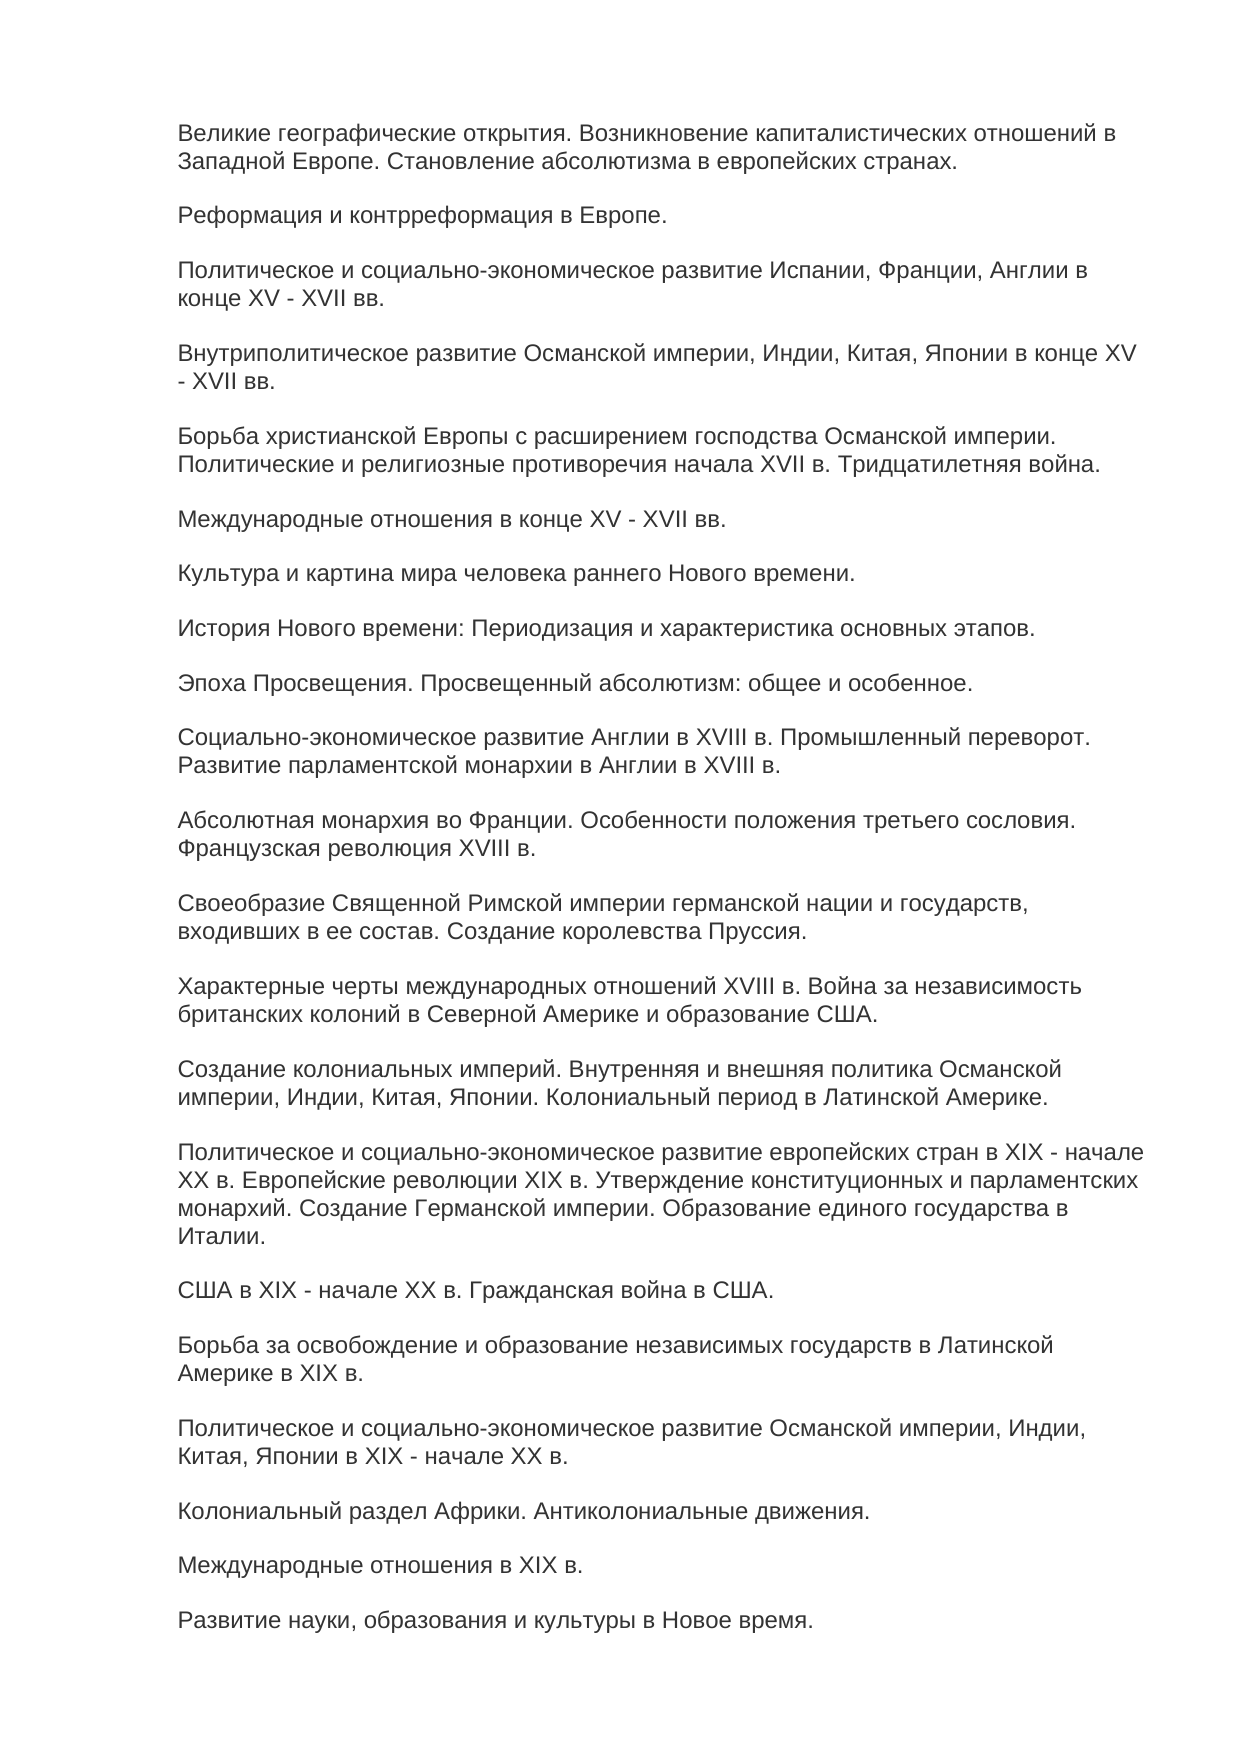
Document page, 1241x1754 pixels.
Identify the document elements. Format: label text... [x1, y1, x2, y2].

text Культура и картина мира человека раннего Нового времени. [177, 559, 1152, 587]
text Социально-экономическое развитие Англии в XVIII в. Промышленный переворот. Развитие парламентской монархии в Англии в XVIII в. [177, 723, 1152, 779]
text Реформация и контрреформация в Европе. [177, 201, 1152, 229]
text Своеобразие Священной Римской империи германской нации и государств, входивших в ее состав. Создание королевства Пруссия. [177, 888, 1152, 945]
text Борьба христианской Европы с расширением господства Османской империи. Политические и религиозные противоречия начала XVII в. Тридцатилетняя война. [177, 421, 1152, 477]
text История Нового времени: Периодизация и характеристика основных этапов. [177, 613, 1152, 642]
text Развитие науки, образования и культуры в Новое время. [177, 1606, 1152, 1634]
text Великие географические открытия. Возникновение капиталистических отношений в Западной Европе. Становление абсолютизма в европейских странах. [177, 118, 1152, 174]
text Международные отношения в XIX в. [177, 1551, 1152, 1579]
text Характерные черты международных отношений XVIII в. Война за независимость британских колоний в Северной Америке и образование США. [177, 971, 1152, 1027]
text Эпоха Просвещения. Просвещенный абсолютизм: общее и особенное. [177, 668, 1152, 696]
text Колониальный раздел Африки. Антиколониальные движения. [177, 1496, 1152, 1524]
text Создание колониальных империй. Внутренняя и внешняя политика Османской империи, Индии, Китая, Японии. Колониальный период в Латинской Америке. [177, 1054, 1152, 1110]
text США в XIX - начале XX в. Гражданская война в США. [177, 1276, 1152, 1304]
text Борьба за освобождение и образование независимых государств в Латинской Америке в XIX в. [177, 1331, 1152, 1387]
text Политическое и социально-экономическое развитие европейских стран в XIX - начале XX в. Европейские революции XIX в. Утверждение конституционных и парламентских монархий. Создание Германской империи. Образование единого государства в Италии. [177, 1137, 1152, 1249]
text Политическое и социально-экономическое развитие Испании, Франции, Англии в конце XV - XVII вв. [177, 256, 1152, 312]
text Политическое и социально-экономическое развитие Османской империи, Индии, Китая, Японии в XIX - начале XX в. [177, 1413, 1152, 1470]
text Абсолютная монархия во Франции. Особенности положения третьего сословия. Французская революция XVIII в. [177, 806, 1152, 862]
text Международные отношения в конце XV - XVII вв. [177, 504, 1152, 532]
text Внутриполитическое развитие Османской империи, Индии, Китая, Японии в конце XV - XVII вв. [177, 338, 1152, 395]
